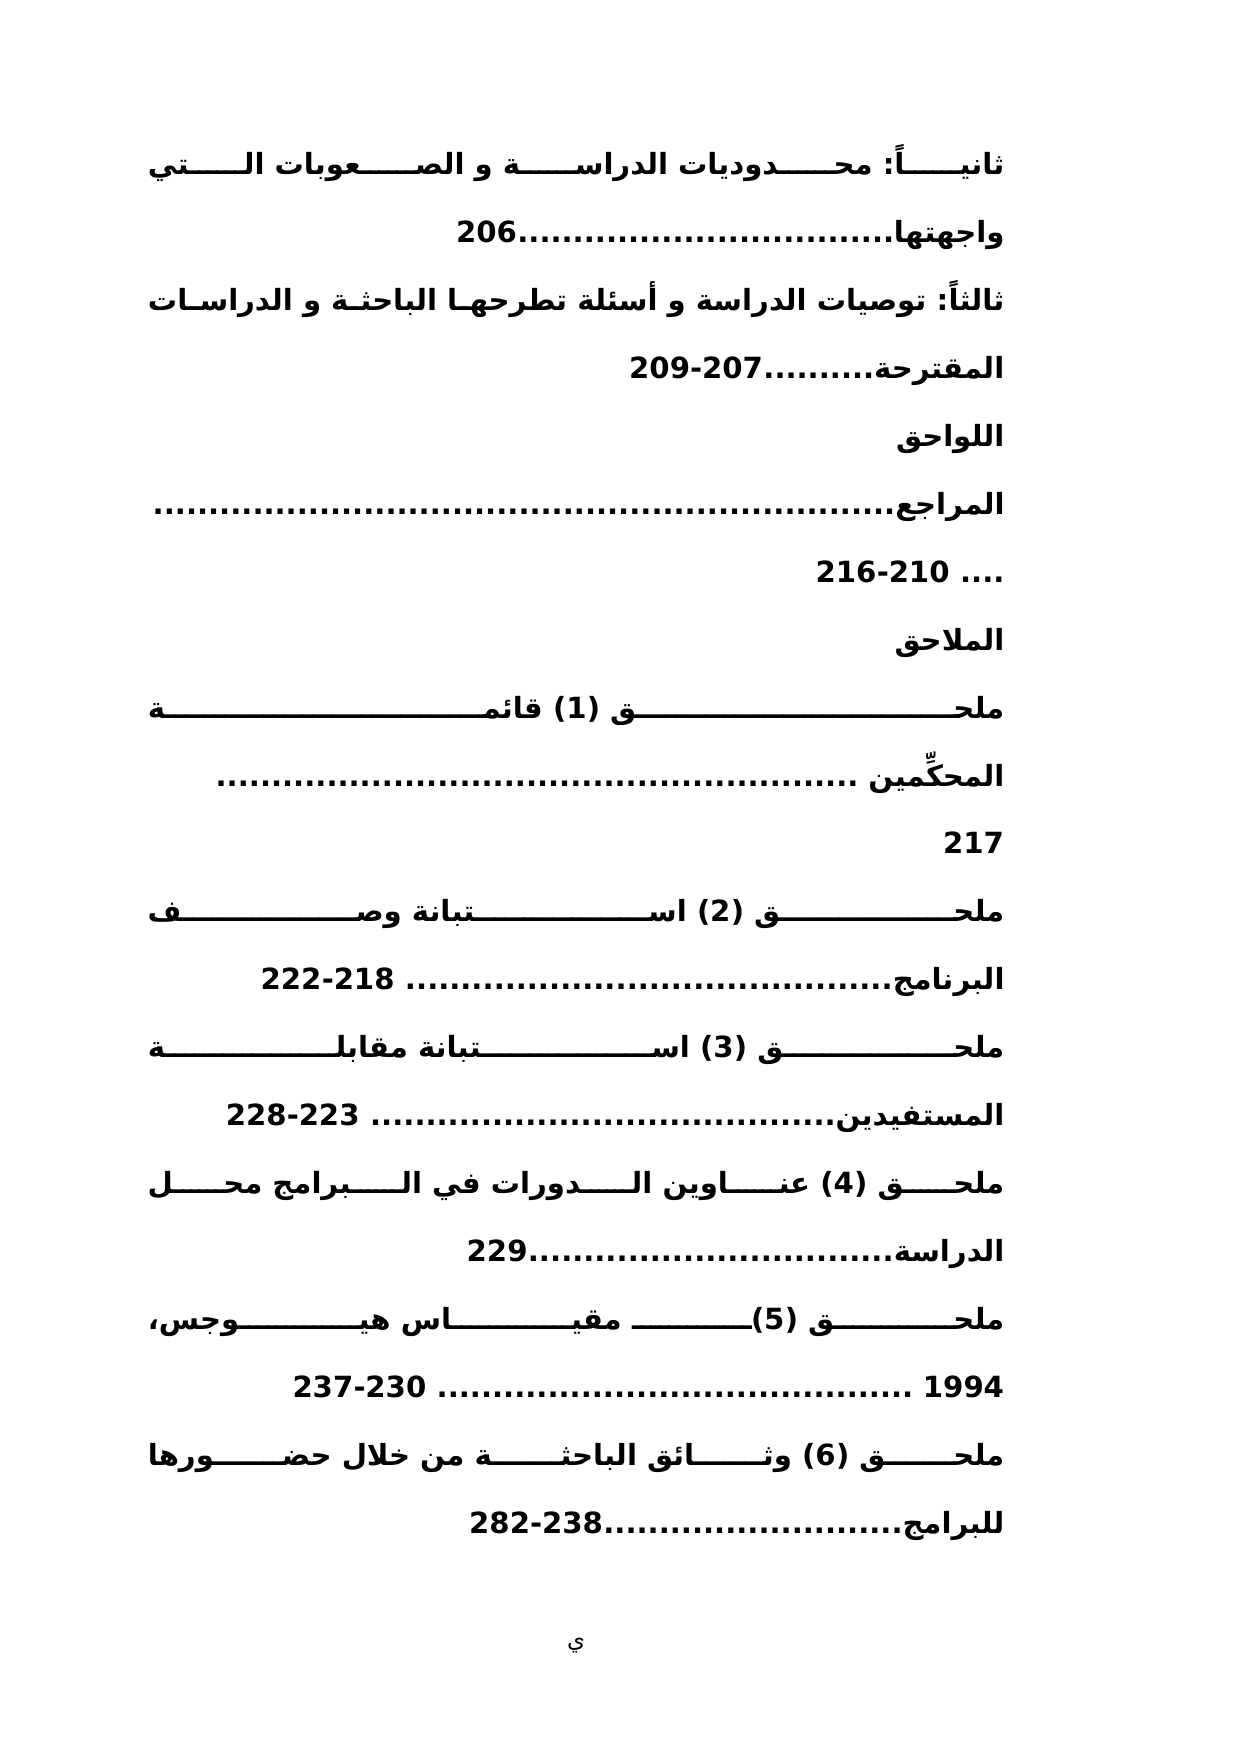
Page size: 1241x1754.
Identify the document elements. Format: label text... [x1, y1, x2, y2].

text المراجع....................................................................... 210-216 [148, 487, 1004, 589]
list اللواحق [148, 419, 1004, 453]
list ملحق (4) عناوين الدورات في البرامج محل الدراسة.................................229 [148, 1166, 1004, 1268]
text الملاحق [148, 623, 1004, 657]
text ثالثاً: توصيات الدراسة و أسئلة تطرحها الباحثة و الدراسات المقترحة..........207-209 [148, 283, 1004, 385]
list ملحق (5) مقياس هيوجس، 1994 ........................................... 230-237 [148, 1302, 1004, 1404]
text ثانياً: محدوديات الدراسة و الصعوبات التي واجهتها..................................206 [148, 148, 1004, 249]
list ملحق (2) استبانة وصف البرنامج............................................ 218-222 [148, 895, 1004, 997]
list ملحق (3) استبانة مقابلة المستفيدين.......................................... 223-228 [148, 1031, 1004, 1132]
list ملحق (1) قائمة المحكِّمين .......................................................... 217 [148, 691, 1004, 861]
list ملحق (6) وثائق الباحثة من خلال حضورها للبرامج...........................238-282 [148, 1438, 1004, 1540]
